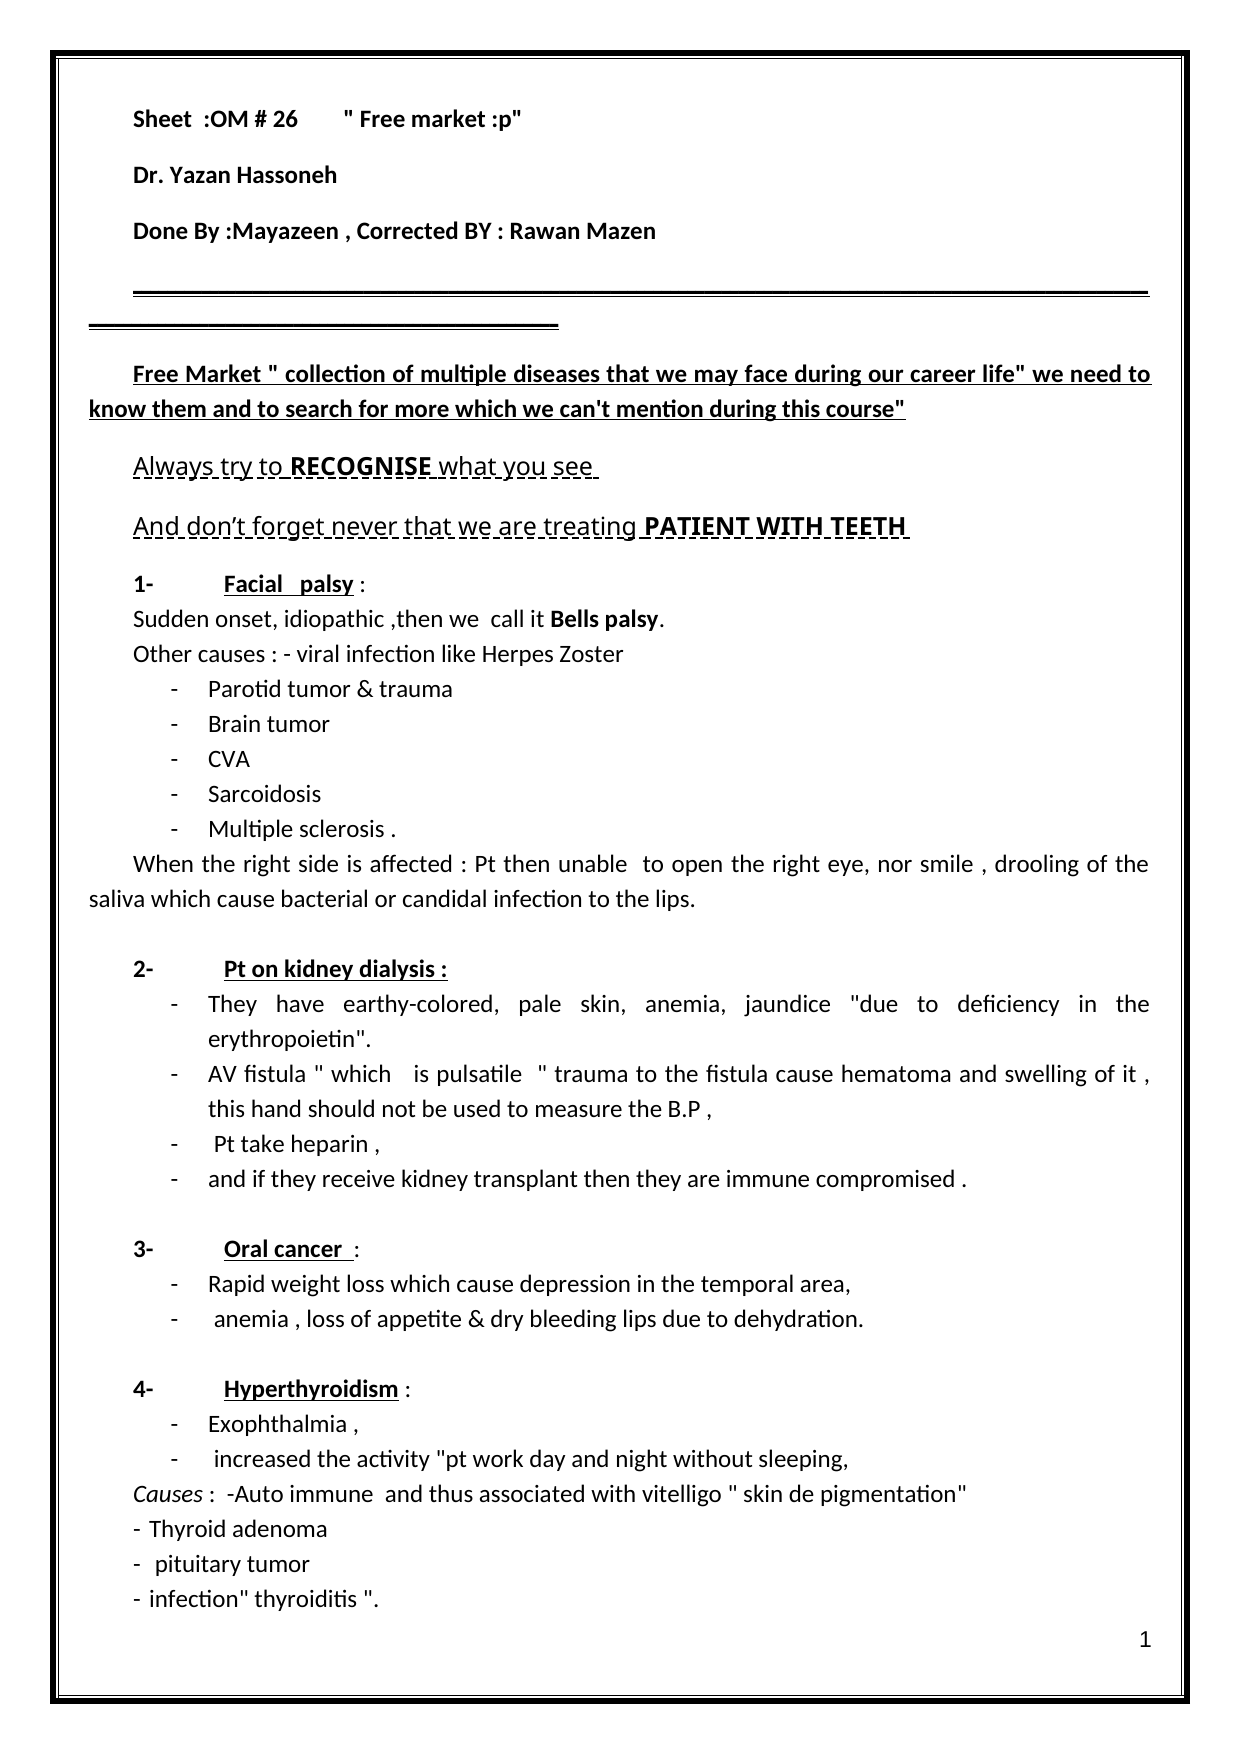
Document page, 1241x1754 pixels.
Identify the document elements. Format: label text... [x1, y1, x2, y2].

text Dr. Yazan Hassoneh [89, 159, 1152, 190]
list pituitary tumor [89, 1549, 1152, 1579]
list Sarcoidosis [170, 779, 1152, 809]
list They have earthy-colored, pale skin, anemia, jaundice "due to deficiency in the erythropoietin". [170, 989, 1152, 1054]
list Brain tumor [170, 709, 1152, 739]
list AV fistula " which is pulsatile " trauma to the fistula cause hematoma and swelling of it , this hand should not be used to measure the B.P , [170, 1059, 1152, 1124]
list Thyroid adenoma [89, 1514, 1152, 1544]
list anemia , loss of appetite & dry bleeding lips due to dehydration. [170, 1304, 1152, 1334]
text And don’t forget never that we are treating PATIENT WITH TEETH [89, 509, 1152, 543]
list CVA [170, 744, 1152, 774]
list infection" thyroiditis ". [89, 1584, 1152, 1614]
text ــــــــــــــــــــــــــــــــــــــــــــــــــــــــــــــــــــــــــــــــــــــــــــــــــــــــــــــــــــــــــــــــــــــــــــــــــــــــــــــــــــــــــــــ [89, 271, 1152, 333]
list and if they receive kidney transplant then they are immune compromised . [170, 1164, 1152, 1194]
list Oral cancer : [89, 1234, 1152, 1264]
text Always try to RECOGNISE what you see [89, 449, 1152, 483]
list Hyperthyroidism : [89, 1374, 1152, 1404]
list Pt take heparin , [170, 1129, 1152, 1159]
list increased the activity "pt work day and night without sleeping, [170, 1444, 1152, 1474]
list Rapid weight loss which cause depression in the temporal area, [170, 1269, 1152, 1299]
list Causes : -Auto immune and thus associated with vitelligo " skin de pigmentation" [89, 1479, 1152, 1509]
list Parotid tumor & trauma [170, 674, 1152, 704]
list When the right side is affected : Pt then unable to open the right eye, nor smile , drooling of the saliva which cause bacterial or candidal infection to the lips. [89, 849, 1152, 914]
list Other causes : - viral infection like Herpes Zoster [89, 639, 1152, 669]
list Multiple sclerosis . [170, 814, 1152, 844]
list Sudden onset, idiopathic ,then we call it Bells palsy. [89, 604, 1152, 634]
text Done By :Mayazeen , Corrected BY : Rawan Mazen [89, 215, 1152, 246]
list Pt on kidney dialysis : [89, 954, 1152, 984]
text Sheet :OM # 26 " Free market :p" [89, 103, 1152, 134]
list Exophthalmia , [170, 1409, 1152, 1439]
text Free Market " collection of multiple diseases that we may face during our career life" we need to know them and to search for more which we can't mention during this course" [89, 358, 1152, 423]
list Facial palsy : [89, 569, 1152, 599]
